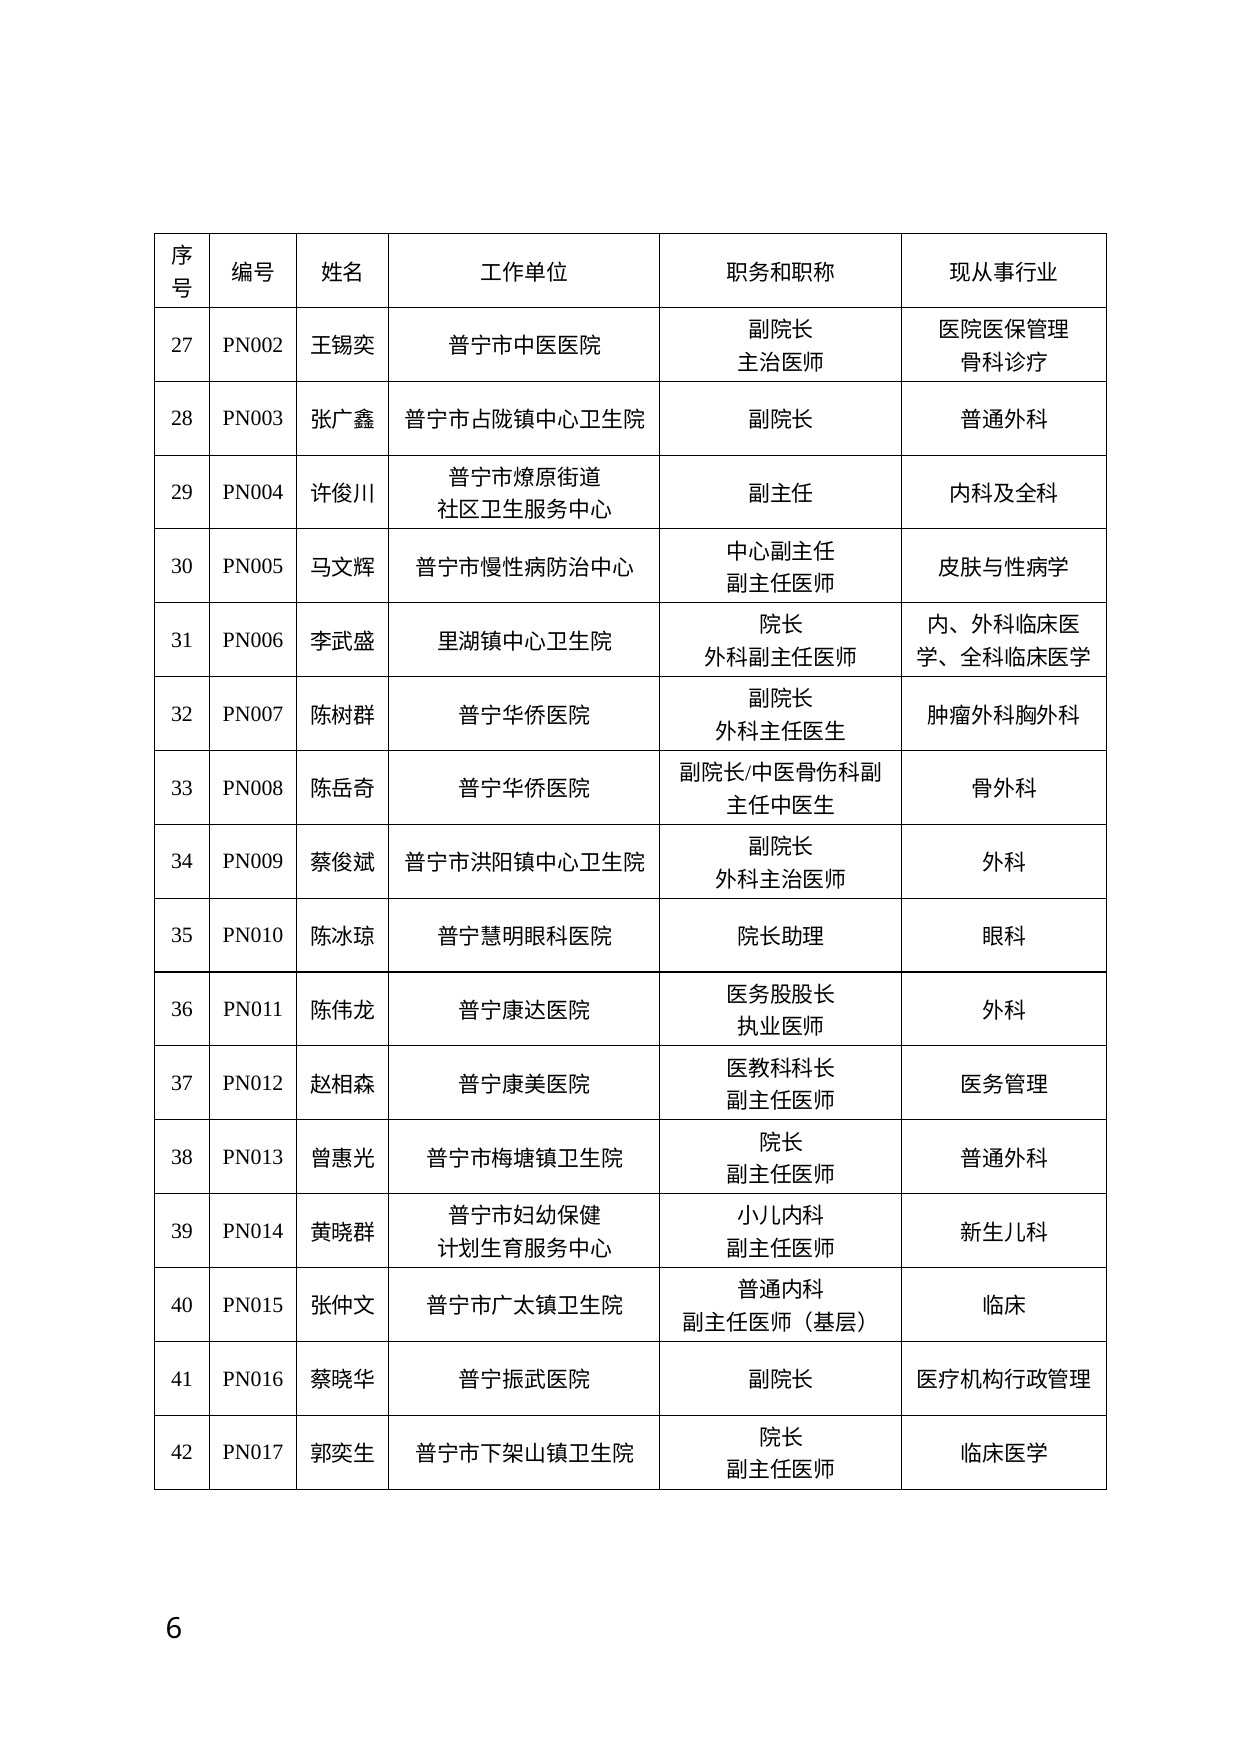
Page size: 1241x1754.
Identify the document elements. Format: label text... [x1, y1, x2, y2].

table_cell 30 [155, 529, 209, 602]
table_cell 小儿内科 副主任医师 [660, 1194, 901, 1267]
table_cell 李武盛 [297, 603, 388, 676]
table_cell PN009 [210, 825, 296, 898]
table_cell PN008 [210, 751, 296, 824]
table_cell 内、外科临床医学、全科临床医学 [902, 603, 1106, 676]
table_cell 42 [155, 1416, 209, 1488]
table_cell PN011 [210, 973, 296, 1045]
table_cell 黄晓群 [297, 1194, 388, 1267]
table_cell 普宁康美医院 [389, 1046, 659, 1119]
table_cell 骨外科 [902, 751, 1106, 824]
table_cell 里湖镇中心卫生院 [389, 603, 659, 676]
table_cell 医务管理 [902, 1046, 1106, 1119]
table_cell 37 [155, 1046, 209, 1119]
table_cell 28 [155, 382, 209, 454]
table_cell 院长 外科副主任医师 [660, 603, 901, 676]
table_cell 马文辉 [297, 529, 388, 602]
table_header 职务和职称 [660, 234, 901, 307]
table_cell 普宁市燎原街道 社区卫生服务中心 [389, 456, 659, 528]
table_cell 41 [155, 1342, 209, 1414]
table_cell 院长 副主任医师 [660, 1416, 901, 1488]
table_cell PN002 [210, 308, 296, 381]
table_cell PN013 [210, 1120, 296, 1193]
table_cell 36 [155, 973, 209, 1045]
table_cell 内科及全科 [902, 456, 1106, 528]
table_cell 普宁振武医院 [389, 1342, 659, 1414]
table_cell 陈岳奇 [297, 751, 388, 824]
table_cell 曾惠光 [297, 1120, 388, 1193]
table_cell 35 [155, 899, 209, 971]
table_cell 陈伟龙 [297, 973, 388, 1045]
table_cell 王锡奕 [297, 308, 388, 381]
table_cell 38 [155, 1120, 209, 1193]
table_cell 医疗机构行政管理 [902, 1342, 1106, 1414]
table_cell 院长 副主任医师 [660, 1120, 901, 1193]
table_cell 张仲文 [297, 1268, 388, 1341]
table_cell 普宁康达医院 [389, 973, 659, 1045]
table_cell PN007 [210, 677, 296, 750]
table_cell 院长助理 [660, 899, 901, 971]
table_cell 普宁华侨医院 [389, 677, 659, 750]
table_cell 普宁市占陇镇中心卫生院 [389, 382, 659, 454]
table_cell 29 [155, 456, 209, 528]
table_cell PN017 [210, 1416, 296, 1488]
table_cell 眼科 [902, 899, 1106, 971]
table_cell PN006 [210, 603, 296, 676]
table_cell PN003 [210, 382, 296, 454]
table_cell PN004 [210, 456, 296, 528]
table_cell 39 [155, 1194, 209, 1267]
table_cell PN015 [210, 1268, 296, 1341]
table_cell 皮肤与性病学 [902, 529, 1106, 602]
table_cell 郭奕生 [297, 1416, 388, 1488]
table_cell 普宁市广太镇卫生院 [389, 1268, 659, 1341]
table_cell 蔡晓华 [297, 1342, 388, 1414]
table_cell 副院长 外科主治医师 [660, 825, 901, 898]
table_cell 34 [155, 825, 209, 898]
table_header 现从事行业 [902, 234, 1106, 307]
table_header 编号 [210, 234, 296, 307]
table_cell 普宁华侨医院 [389, 751, 659, 824]
table_cell 32 [155, 677, 209, 750]
table_cell 副院长 [660, 1342, 901, 1414]
table_cell 陈树群 [297, 677, 388, 750]
table_cell 普宁市妇幼保健 计划生育服务中心 [389, 1194, 659, 1267]
table_cell 副院长 外科主任医生 [660, 677, 901, 750]
table_cell 副院长 [660, 382, 901, 454]
table_cell 普宁市中医医院 [389, 308, 659, 381]
table_cell 31 [155, 603, 209, 676]
table_cell 肿瘤外科胸外科 [902, 677, 1106, 750]
table_cell 医院医保管理 骨科诊疗 [902, 308, 1106, 381]
table_cell 副院长 主治医师 [660, 308, 901, 381]
table_cell 外科 [902, 825, 1106, 898]
table_cell 普宁市洪阳镇中心卫生院 [389, 825, 659, 898]
table_cell 陈冰琼 [297, 899, 388, 971]
table_cell PN005 [210, 529, 296, 602]
table_cell 副主任 [660, 456, 901, 528]
table_cell 蔡俊斌 [297, 825, 388, 898]
table_cell 普宁市下架山镇卫生院 [389, 1416, 659, 1488]
table_cell 许俊川 [297, 456, 388, 528]
table_cell 临床 [902, 1268, 1106, 1341]
table_header 姓名 [297, 234, 388, 307]
table_cell PN014 [210, 1194, 296, 1267]
table_header 工作单位 [389, 234, 659, 307]
table_header 序 号 [155, 234, 209, 307]
table_cell 外科 [902, 973, 1106, 1045]
table_cell 医教科科长 副主任医师 [660, 1046, 901, 1119]
table_cell 副院长/中医骨伤科副主任中医生 [660, 751, 901, 824]
table_cell 33 [155, 751, 209, 824]
table_cell PN012 [210, 1046, 296, 1119]
table_cell 普宁慧明眼科医院 [389, 899, 659, 971]
table_cell PN016 [210, 1342, 296, 1414]
table_cell 赵相森 [297, 1046, 388, 1119]
table_cell PN010 [210, 899, 296, 971]
table_cell 普通外科 [902, 382, 1106, 454]
table_cell 40 [155, 1268, 209, 1341]
table_cell 临床医学 [902, 1416, 1106, 1488]
table_cell 27 [155, 308, 209, 381]
table_cell 中心副主任 副主任医师 [660, 529, 901, 602]
table_cell 普宁市梅塘镇卫生院 [389, 1120, 659, 1193]
table_cell 普宁市慢性病防治中心 [389, 529, 659, 602]
table_cell 普通内科 副主任医师（基层） [660, 1268, 901, 1341]
table_cell 张广鑫 [297, 382, 388, 454]
table_cell 普通外科 [902, 1120, 1106, 1193]
table_cell 新生儿科 [902, 1194, 1106, 1267]
table_cell 医务股股长 执业医师 [660, 973, 901, 1045]
